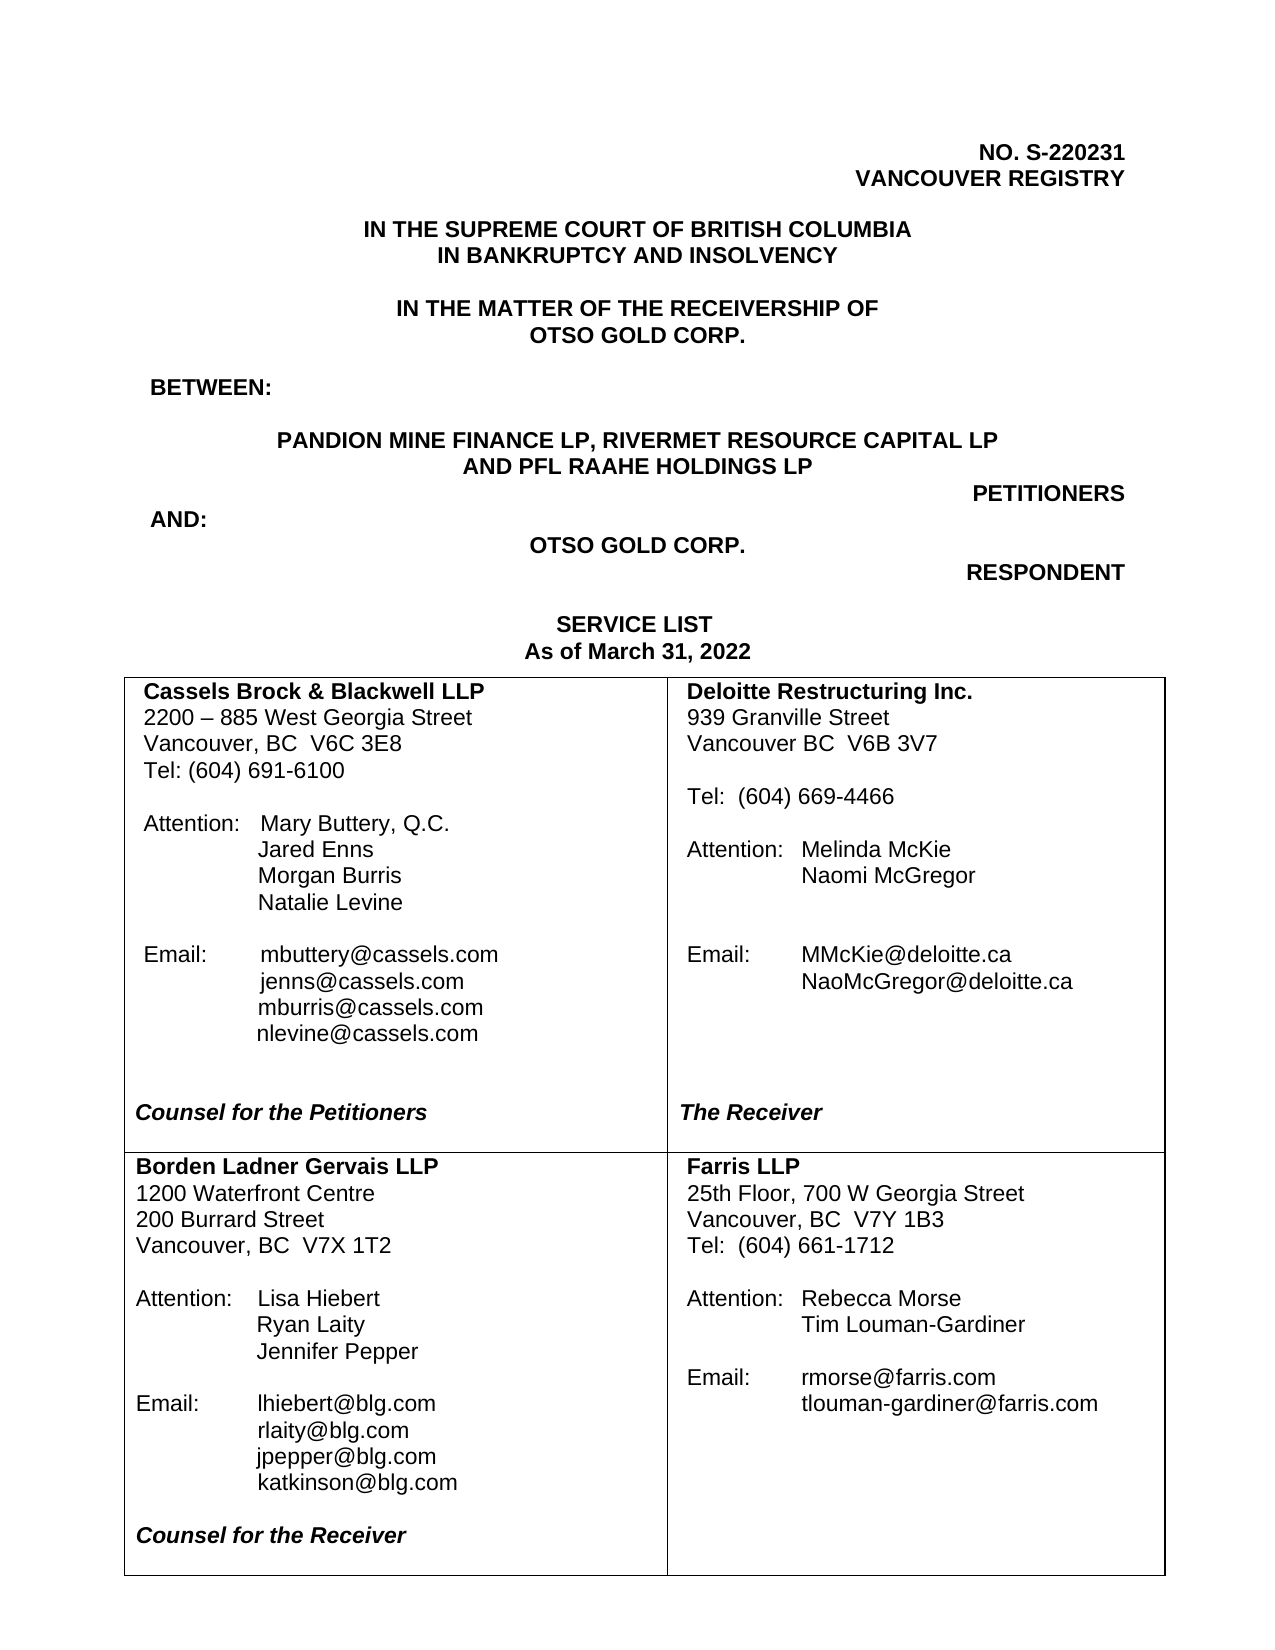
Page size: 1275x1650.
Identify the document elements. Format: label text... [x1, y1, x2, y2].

text BETWEEN: [150, 374, 1125, 401]
text SERVICE LIST As of March 31, 2022 [150, 611, 1125, 664]
text RESPONDENT [150, 559, 1125, 585]
text OTSO GOLD CORP. [150, 532, 1125, 559]
table_cell Farris LLP 25th Floor, 700 W Georgia Street Vancouver, BC V7Y 1B3 Tel: (604) 661-1712 Attention: Rebecca Morse Tim Louman-Gardiner Email: rmorse@farris.com tlouman-gardiner@farris.com [668, 1153, 1164, 1575]
text IN THE SUPREME COURT OF BRITISH COLUMBIA [150, 216, 1125, 242]
text AND PFL RAAHE HOLDINGS LP [150, 453, 1125, 480]
text AND: [150, 506, 1125, 532]
text IN BANKRUPTCY AND INSOLVENCY [150, 242, 1125, 269]
text OTSO GOLD CORP. [150, 322, 1125, 348]
text IN THE MATTER OF THE RECEIVERSHIP OF [150, 295, 1125, 322]
table_header Deloitte Restructuring Inc. 939 Granville Street Vancouver BC V6B 3V7 Tel: (604) 669-4466 Attention: Melinda McKie Naomi McGregor Email: MMcKie@deloitte.ca NaoMcGregor@deloitte.ca The Receiver [668, 678, 1164, 1152]
text NO. S-220231 VANCOUVER REGISTRY [150, 138, 1125, 191]
table_header Cassels Brock & Blackwell LLP 2200 – 885 West Georgia Street Vancouver, BC V6C 3E8 Tel: (604) 691-6100 Attention: Mary Buttery, Q.C. Jared Enns Morgan Burris Natalie Levine Email: mbuttery@cassels.com jenns@cassels.com mburris@cassels.com nlevine@cassels.com Counsel for the Petitioners [125, 678, 667, 1152]
text PETITIONERS [150, 480, 1125, 506]
table_cell Borden Ladner Gervais LLP 1200 Waterfront Centre 200 Burrard Street Vancouver, BC V7X 1T2 Attention: Lisa Hiebert Ryan Laity Jennifer Pepper Email: lhiebert@blg.com rlaity@blg.com jpepper@blg.com katkinson@blg.com Counsel for the Receiver [125, 1153, 667, 1575]
text PANDION MINE FINANCE LP, RIVERMET RESOURCE CAPITAL LP [150, 427, 1125, 453]
